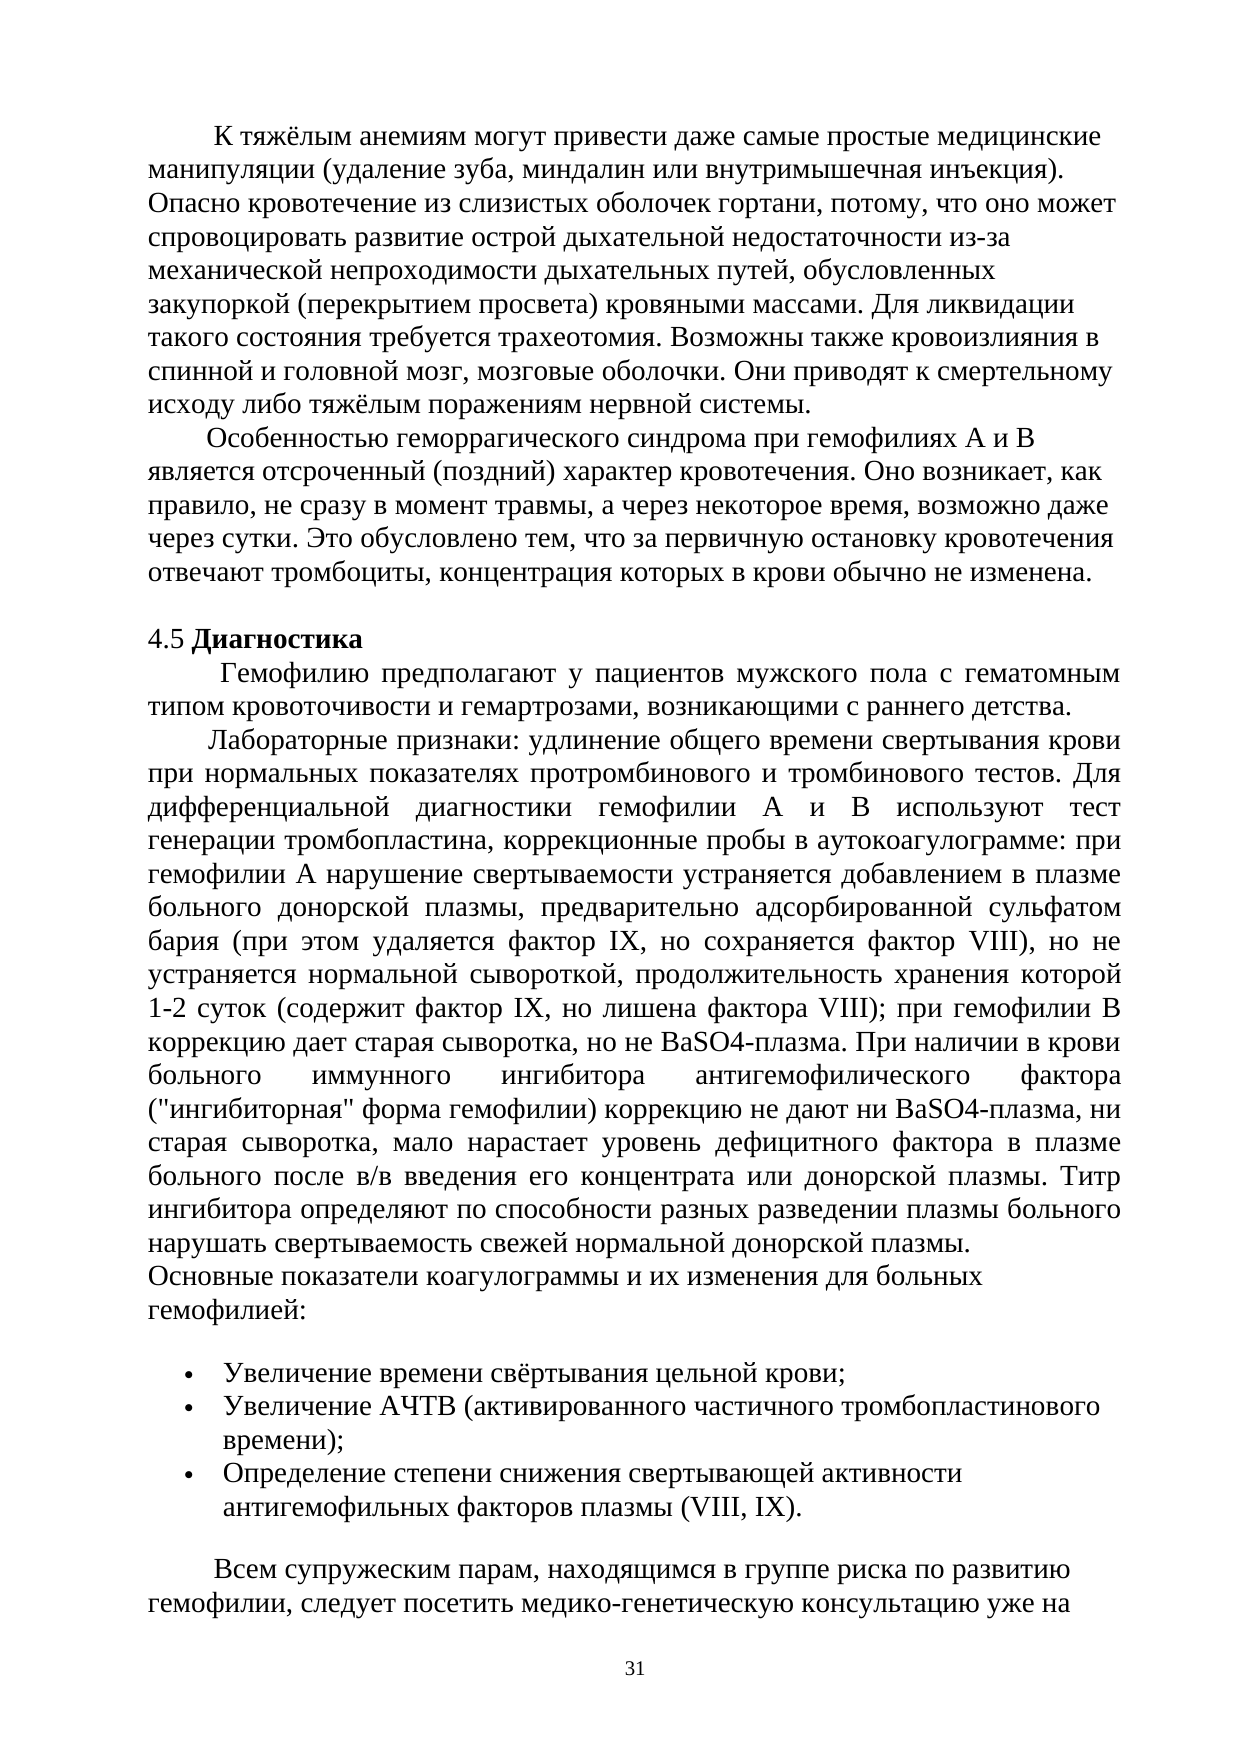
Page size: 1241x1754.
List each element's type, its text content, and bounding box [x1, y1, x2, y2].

text Основные показатели коагулограммы и их изменения для больных гемофилией: [148, 1258, 1122, 1326]
text К тяжёлым анемиям могут привести даже самые простые медицинские манипуляции (удаление зуба, миндалин или внутримышечная инъекция). Опасно кровотечение из слизистых оболочек гортани, потому, что оно может спровоцировать развитие острой дыхательной недостаточности из-за механической непроходимости дыхательных путей, обусловленных закупоркой (перекрытием просвета) кровяными массами. Для ликвидации такого состояния требуется трахеотомия. Возможны также кровоизлияния в спинной и головной мозг, мозговые оболочки. Они приводят к смертельному исходу либо тяжёлым поражениям нервной системы. [148, 118, 1122, 420]
text Особенностью геморрагического синдрома при гемофилиях А и В является отсроченный (поздний) характер кровотечения. Оно возникает, как правило, не сразу в момент травмы, а через некоторое время, возможно даже через сутки. Это обусловлено тем, что за первичную остановку кровотечения отвечают тромбоциты, концентрация которых в крови обычно не изменена. [148, 420, 1122, 588]
text Лабораторные признаки: удлинение общего времени свертывания крови при нормальных показателях протромбинового и тромбинового тестов. Для дифференциальной диагностики гемофилии А и В используют тест генерации тромбопластина, коррекционные пробы в аутокоагулограмме: при гемофилии А нарушение свертываемости устраняется добавлением в плазме больного донорской плазмы, предварительно адсорбированной сульфатом бария (при этом удаляется фактор IX, но сохраняется фактор VIII), но не устраняется нормальной сывороткой, продолжительность хранения которой 1-2 суток (содержит фактор IX, но лишена фактора VIII); при гемофилии В коррекцию дает старая сыворотка, но не ВаSO4-плазма. При наличии в крови больного иммунного ингибитора антигемофилического фактора ("ингибиторная" форма гемофилии) коррекцию не дают ни ВаSO4-плазма, ни старая сыворотка, мало нарастает уровень дефицитного фактора в плазме больного после в/в введения его концентрата или донорской плазмы. Титр ингибитора определяют по способности разных разведении плазмы больного нарушать свертываемость свежей нормальной донорской плазмы. [148, 722, 1122, 1258]
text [148, 1552, 1122, 1619]
text 4.5 Диагностика [148, 621, 1122, 655]
list Увеличение времени свёртывания цельной крови; [185, 1355, 1122, 1388]
list Увеличение АЧТВ (активированного частичного тромбопластинового времени); [185, 1388, 1122, 1455]
text Гемофилию предполагают у пациентов мужского пола с гематомным типом кровоточивости и гемартрозами, возникающими с раннего детства. [148, 655, 1122, 722]
list Определение степени снижения свертывающей активности антигемофильных факторов плазмы (VIII, IX). [185, 1455, 1122, 1522]
